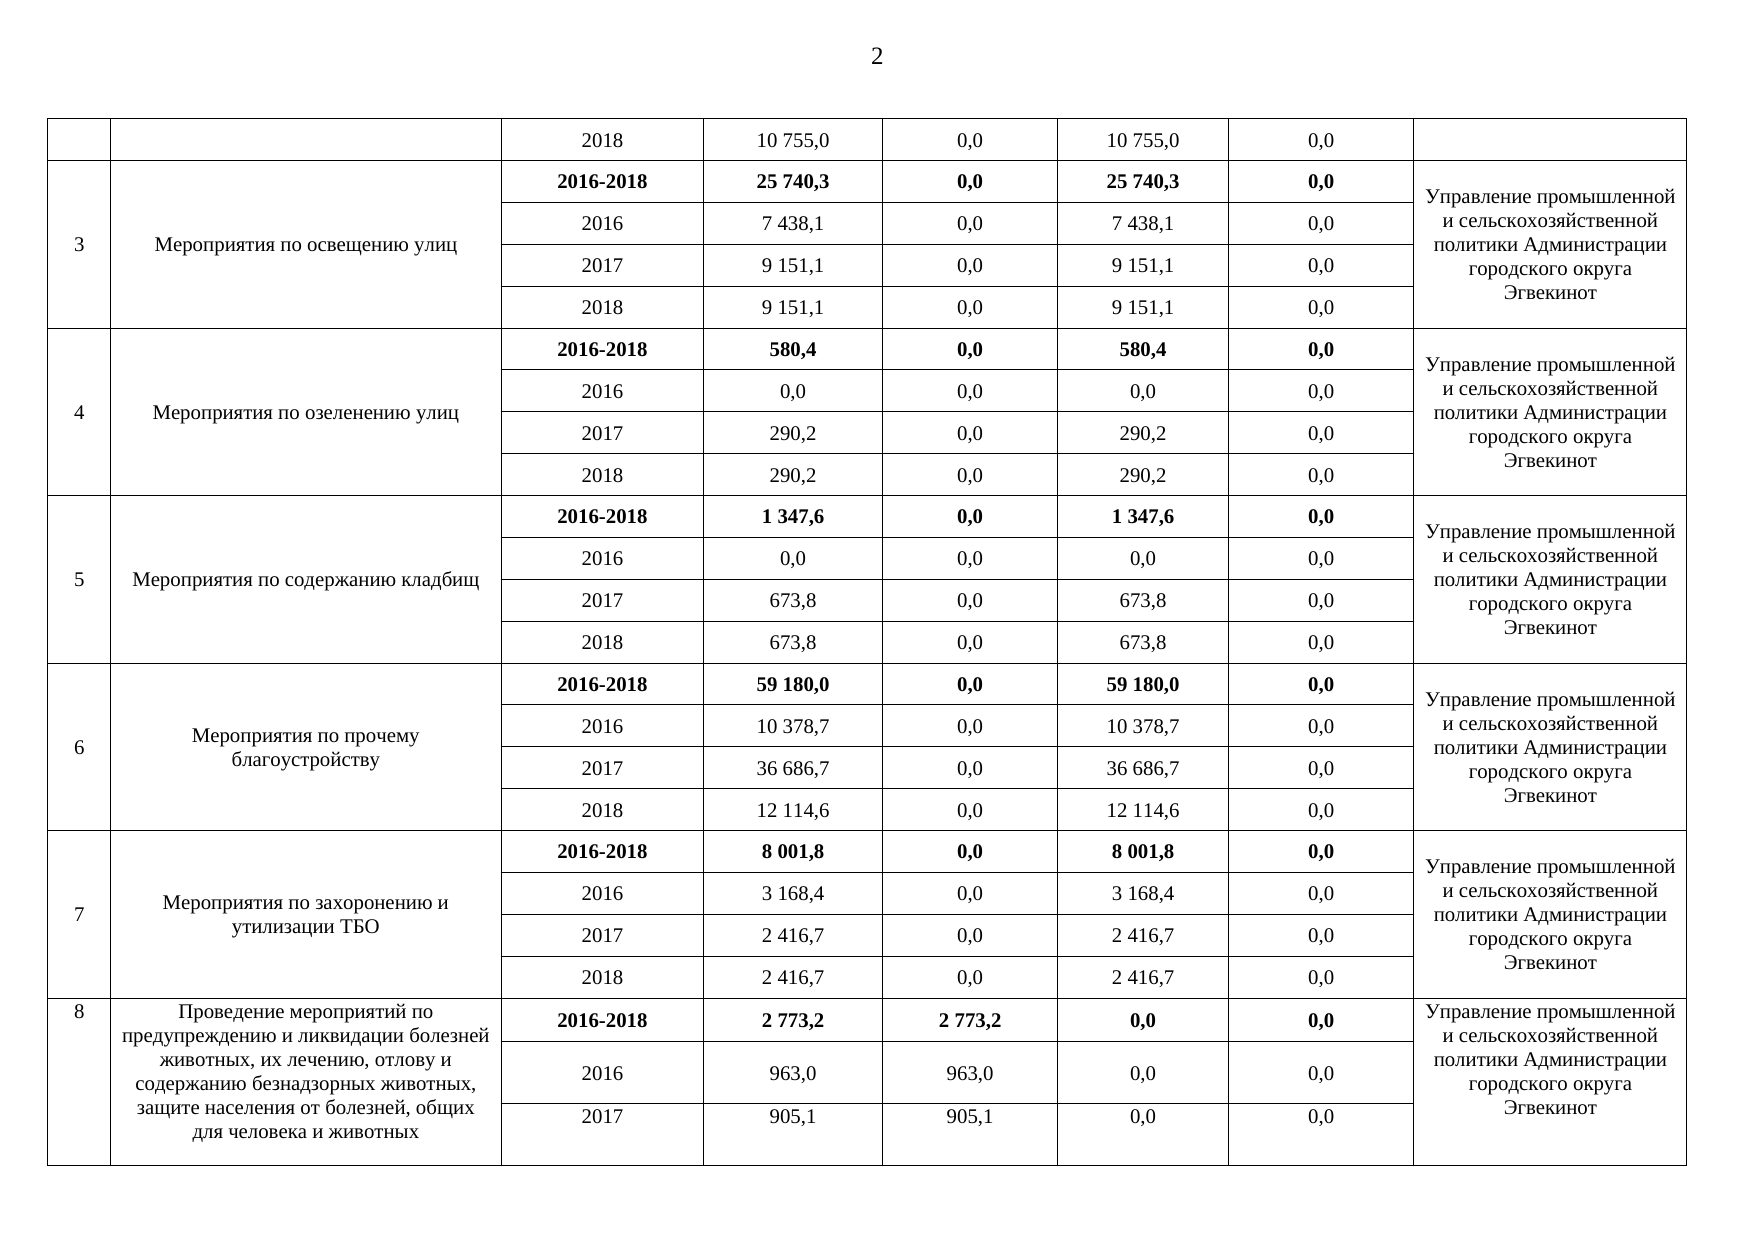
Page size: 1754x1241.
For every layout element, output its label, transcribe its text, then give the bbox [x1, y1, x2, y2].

table_cell 0,0 [1229, 664, 1413, 704]
table_cell 2 416,7 [1058, 957, 1228, 997]
table_cell 0,0 [883, 747, 1057, 788]
table_cell 10 378,7 [704, 705, 882, 746]
table_cell Мероприятия по захоронению и утилизации ТБО [111, 831, 501, 997]
table_cell 290,2 [704, 412, 882, 453]
table_cell 0,0 [1229, 915, 1413, 956]
table_cell 4 [48, 329, 110, 495]
table_cell 0,0 [1229, 999, 1413, 1041]
table_cell 2018 [502, 957, 703, 997]
table_cell 6 [48, 664, 110, 830]
table_cell 0,0 [1058, 370, 1228, 411]
table_cell 673,8 [1058, 622, 1228, 662]
table_cell 2016-2018 [502, 664, 703, 704]
table_cell 2016-2018 [502, 329, 703, 369]
table_cell 2016-2018 [502, 161, 703, 202]
table_cell 0,0 [704, 370, 882, 411]
table_cell 2018 [502, 454, 703, 495]
table_cell 0,0 [1229, 831, 1413, 872]
table_cell 0,0 [1229, 412, 1413, 453]
table_cell 2017 [502, 747, 703, 788]
table_cell 3 168,4 [1058, 873, 1228, 914]
table_cell 2017 [502, 580, 703, 621]
table_cell 0,0 [1229, 370, 1413, 411]
table_cell 9 151,1 [1058, 245, 1228, 286]
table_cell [1414, 161, 1686, 327]
table_cell 2 416,7 [704, 915, 882, 956]
table_cell 2 773,2 [883, 999, 1057, 1041]
table_cell 290,2 [704, 454, 882, 495]
table_cell 7 [48, 831, 110, 997]
table_cell 0,0 [1229, 496, 1413, 537]
table_cell 0,0 [1229, 538, 1413, 579]
table_cell 2016 [502, 1042, 703, 1103]
table_cell 2018 [502, 119, 703, 160]
table_cell 0,0 [1058, 1104, 1228, 1165]
table_cell 12 114,6 [704, 789, 882, 830]
table_cell 2016 [502, 370, 703, 411]
table_cell 9 151,1 [704, 287, 882, 327]
table_cell 2018 [502, 287, 703, 327]
table_cell 963,0 [704, 1042, 882, 1103]
table_cell 2016-2018 [502, 496, 703, 537]
table_cell 9 151,1 [1058, 287, 1228, 327]
table_cell 673,8 [704, 622, 882, 662]
table_cell 0,0 [883, 622, 1057, 662]
table_cell 10 755,0 [704, 119, 882, 160]
table_cell 0,0 [1229, 245, 1413, 286]
table_cell 0,0 [883, 454, 1057, 495]
table_cell 0,0 [1229, 747, 1413, 788]
table_cell 25 740,3 [704, 161, 882, 202]
table_cell 0,0 [1229, 622, 1413, 662]
table_cell 0,0 [883, 873, 1057, 914]
table_cell 290,2 [1058, 454, 1228, 495]
table_cell 10 755,0 [1058, 119, 1228, 160]
table_cell 0,0 [883, 119, 1057, 160]
table_cell Управление промышленной и сельскохозяйственной политики Администрации городского округа Эгвекинот [1414, 831, 1686, 997]
table_cell 0,0 [1229, 454, 1413, 495]
table_cell 8 [48, 999, 110, 1165]
table_cell 580,4 [1058, 329, 1228, 369]
table_cell 905,1 [883, 1104, 1057, 1165]
table_cell 2017 [502, 412, 703, 453]
table_cell Проведение мероприятий по предупреждению и ликвидации болезней животных, их лечению, отлову и содержанию безнадзорных животных, защите населения от болезней, общих для человека и животных [111, 999, 501, 1165]
table_cell 0,0 [1058, 1042, 1228, 1103]
table_cell 59 180,0 [704, 664, 882, 704]
table_cell 0,0 [1229, 329, 1413, 369]
table_cell 0,0 [883, 203, 1057, 244]
table_cell 0,0 [1229, 1042, 1413, 1103]
table_cell 0,0 [1229, 705, 1413, 746]
table_cell 2016 [502, 873, 703, 914]
table_cell 2016 [502, 705, 703, 746]
table_cell 0,0 [883, 287, 1057, 327]
table_cell 12 114,6 [1058, 789, 1228, 830]
table_cell 0,0 [883, 957, 1057, 997]
table_cell Управление промышленной и сельскохозяйственной политики Администрации городского округа Эгвекинот [1414, 664, 1686, 830]
table_cell 25 740,3 [1058, 161, 1228, 202]
table_cell 1 347,6 [704, 496, 882, 537]
table_cell 0,0 [1229, 161, 1413, 202]
table_cell 0,0 [1229, 1104, 1413, 1165]
table_cell 673,8 [704, 580, 882, 621]
table_cell Мероприятия по содержанию кладбищ [111, 496, 501, 662]
table_cell 0,0 [1058, 999, 1228, 1041]
table_cell 2 773,2 [704, 999, 882, 1041]
table_cell 0,0 [1229, 580, 1413, 621]
table_cell 0,0 [1229, 287, 1413, 327]
table_cell 0,0 [883, 915, 1057, 956]
table_cell 0,0 [883, 664, 1057, 704]
table_cell Управление промышленной и сельскохозяйственной политики Администрации городского округа Эгвекинот [1414, 329, 1686, 495]
table_cell 2017 [502, 1104, 703, 1165]
table_cell Управление промышленной и сельскохозяйственной политики Администрации городского округа Эгвекинот [1414, 496, 1686, 662]
table_cell 5 [48, 496, 110, 662]
table_cell Мероприятия по озеленению улиц [111, 329, 501, 495]
table_cell 0,0 [883, 161, 1057, 202]
table_cell 0,0 [883, 496, 1057, 537]
table_cell 0,0 [1058, 538, 1228, 579]
table_cell 2016-2018 [502, 831, 703, 872]
table_cell 2 416,7 [1058, 915, 1228, 956]
table_cell 0,0 [704, 538, 882, 579]
table_cell 0,0 [883, 329, 1057, 369]
table_cell 0,0 [883, 580, 1057, 621]
table_cell 8 001,8 [704, 831, 882, 872]
table_cell 10 378,7 [1058, 705, 1228, 746]
table_cell 0,0 [1229, 789, 1413, 830]
table_cell 8 001,8 [1058, 831, 1228, 872]
table_cell 3 168,4 [704, 873, 882, 914]
table_cell 580,4 [704, 329, 882, 369]
table_cell 0,0 [1229, 957, 1413, 997]
table_cell 0,0 [883, 538, 1057, 579]
table_cell 2018 [502, 789, 703, 830]
table_cell 0,0 [1229, 119, 1413, 160]
table_cell 963,0 [883, 1042, 1057, 1103]
table_cell 2018 [502, 622, 703, 662]
table_cell 0,0 [1229, 873, 1413, 914]
table_cell 7 438,1 [704, 203, 882, 244]
table_cell 0,0 [883, 370, 1057, 411]
table_cell Мероприятия по прочему благоустройству [111, 664, 501, 830]
table_cell 673,8 [1058, 580, 1228, 621]
table_cell 290,2 [1058, 412, 1228, 453]
table_cell 0,0 [883, 412, 1057, 453]
table_cell 0,0 [1229, 203, 1413, 244]
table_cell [1414, 999, 1686, 1165]
table_cell 0,0 [883, 789, 1057, 830]
table_cell 9 151,1 [704, 245, 882, 286]
table_cell 0,0 [883, 705, 1057, 746]
table_cell 3 [48, 161, 110, 327]
table_cell 36 686,7 [704, 747, 882, 788]
table_cell 1 347,6 [1058, 496, 1228, 537]
table_cell 2016-2018 [502, 999, 703, 1041]
table_cell 0,0 [883, 245, 1057, 286]
table_cell 2017 [502, 245, 703, 286]
table_cell 2 416,7 [704, 957, 882, 997]
table_cell 59 180,0 [1058, 664, 1228, 704]
table_cell 2016 [502, 538, 703, 579]
table_cell 2017 [502, 915, 703, 956]
table_cell 36 686,7 [1058, 747, 1228, 788]
table_cell Мероприятия по освещению улиц [111, 161, 501, 327]
table_cell 0,0 [883, 831, 1057, 872]
table_cell 7 438,1 [1058, 203, 1228, 244]
table_cell 2016 [502, 203, 703, 244]
table_cell 905,1 [704, 1104, 882, 1165]
